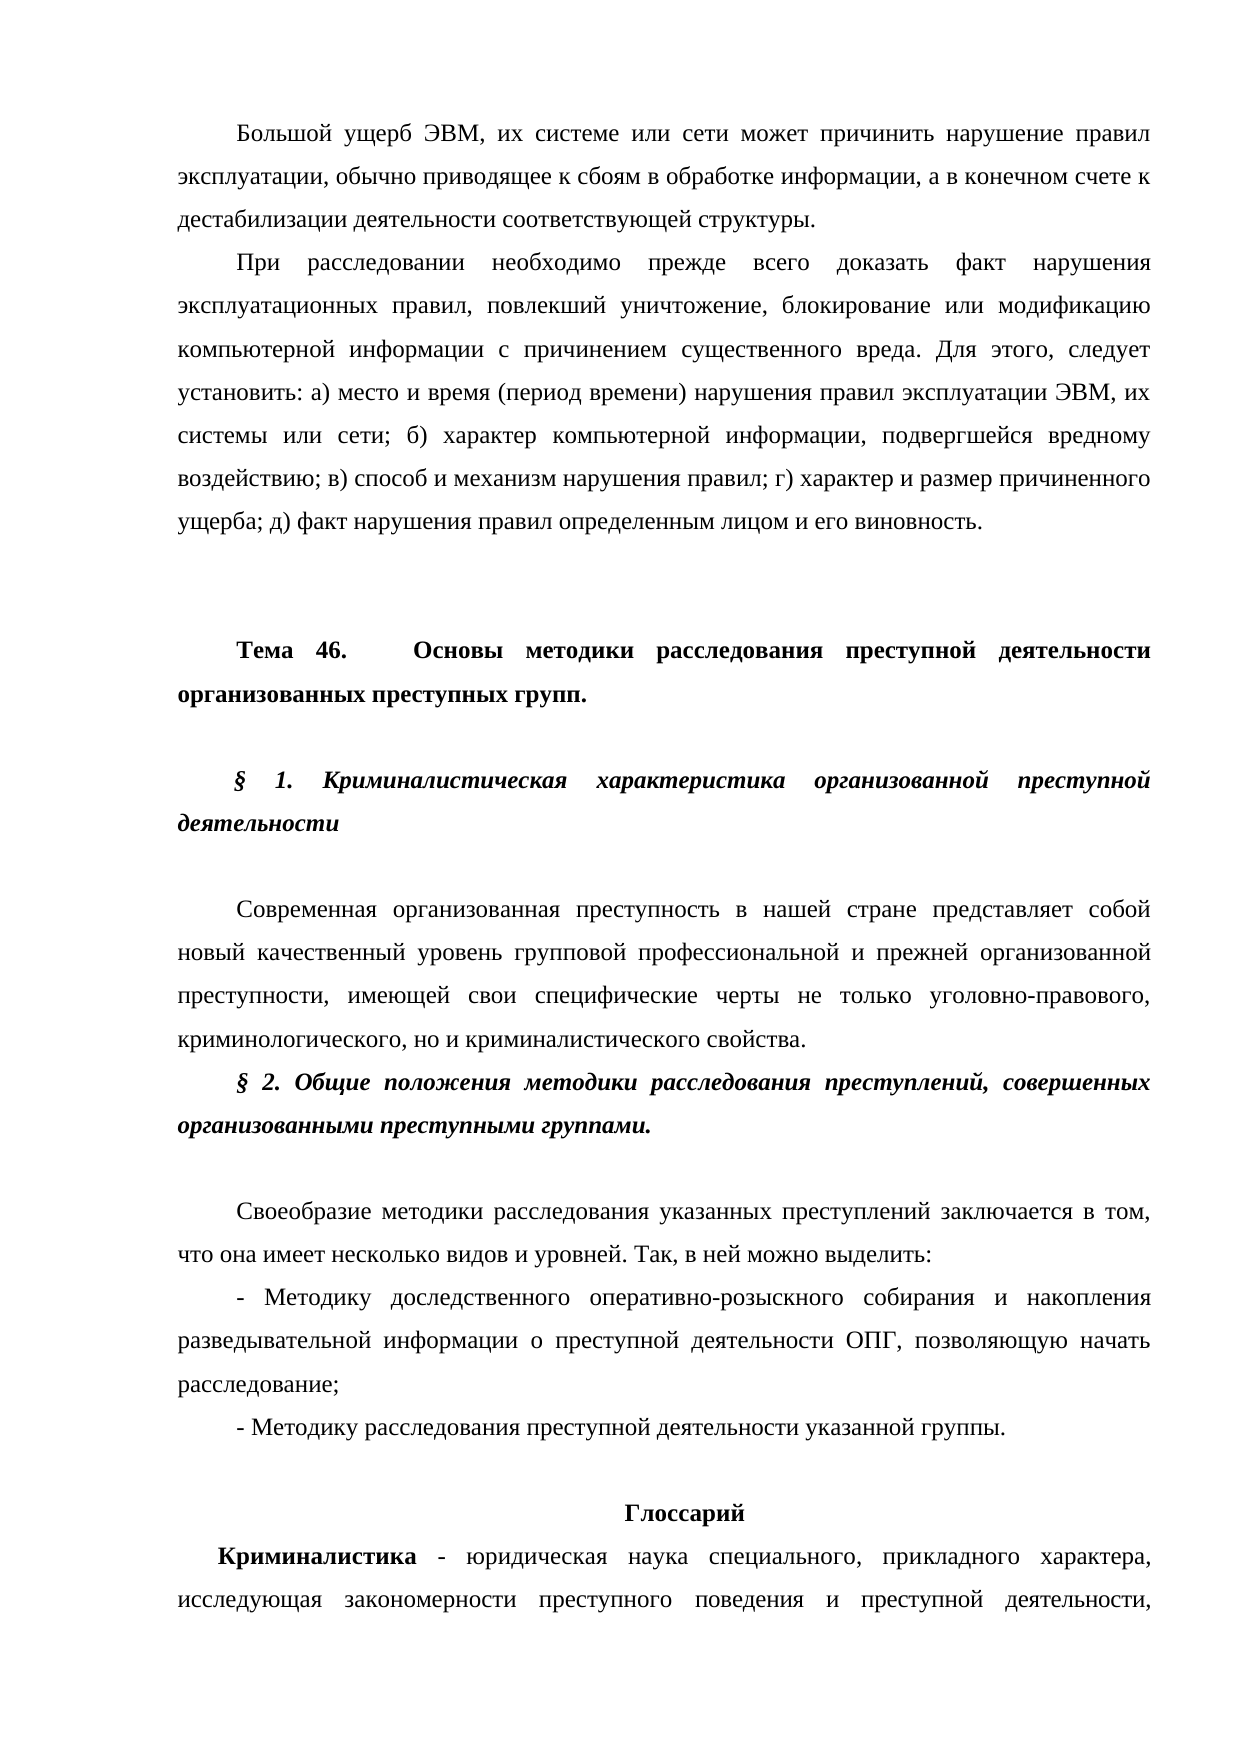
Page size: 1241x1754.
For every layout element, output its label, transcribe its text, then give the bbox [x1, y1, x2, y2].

text § 2. Общие положения методики расследования преступлений, совершенных организованными преступными группами. [177, 1067, 1152, 1139]
text Глоссарий [177, 1498, 1152, 1527]
text Своеобразие методики расследования указанных преступлений заключается в том, что она имеет несколько видов и уровней. Так, в ней можно выделить: [177, 1196, 1152, 1268]
text При расследовании необходимо прежде всего доказать факт нарушения эксплуатационных правил, повлекший уничтожение, блокирование или модификацию компьютерной информации с причинением существенного вреда. Для этого, следует установить: а) место и время (период времени) нарушения правил эксплуатации ЭВМ, их системы или сети; б) характер компьютерной информации, подвергшейся вредному воздействию; в) способ и механизм нарушения правил; г) характер и размер причиненного ущерба; д) факт нарушения правил определенным лицом и его виновность. [177, 247, 1152, 535]
text - Методику доследственного оперативно-розыскного собирания и накопления разведывательной информации о преступной деятельности ОПГ, позволяющую начать расследование; [177, 1282, 1152, 1397]
text § 1. Криминалистическая характеристика организованной преступной деятельности [177, 765, 1152, 837]
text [177, 1541, 1152, 1613]
text Современная организованная преступность в нашей стране представляет собой новый качественный уровень групповой профессиональной и прежней организованной преступности, имеющей свои специфические черты не только уголовно-правового, криминологического, но и криминалистического свойства. [177, 894, 1152, 1052]
text - Методику расследования преступной деятельности указанной группы. [177, 1412, 1152, 1441]
text Тема 46. Основы методики расследования преступной деятельности организованных преступных групп. [177, 636, 1152, 707]
text Большой ущерб ЭВМ, их системе или сети может причинить нарушение правил эксплуатации, обычно приводящее к сбоям в обработке информации, а в конечном счете к дестабилизации деятельности соответствующей структуры. [177, 118, 1152, 233]
